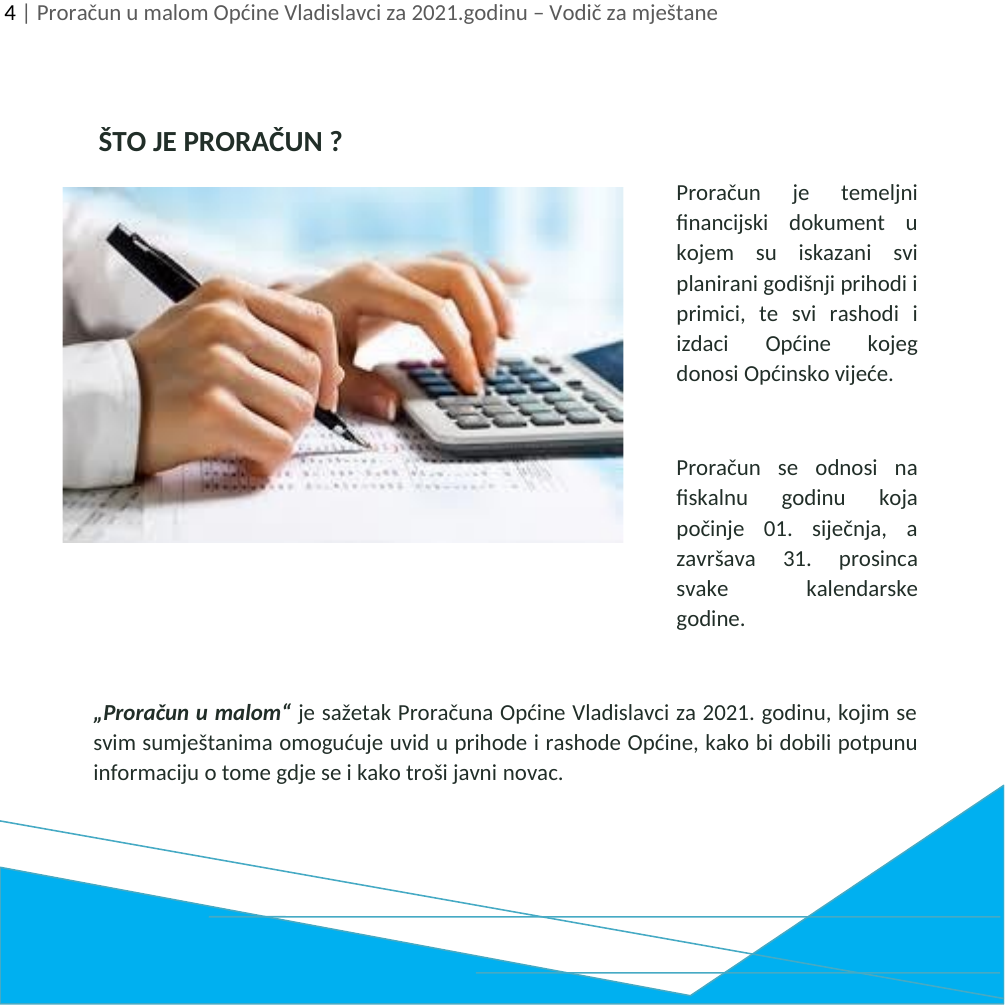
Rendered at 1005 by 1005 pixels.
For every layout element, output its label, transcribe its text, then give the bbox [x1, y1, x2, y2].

text Proračun se odnosi na fiskalnu godinu koja počinje 01. siječnja, a završava 31. prosinca svake kalendarske godine. [676, 453, 918, 632]
text ŠTO JE PRORAČUN ? [98, 123, 945, 159]
text „Proračun u malom“ je sažetak Proračuna Općine Vladislavci za 2021. godinu, kojim se svim sumještanima omogućuje uvid u prihode i rashode Općine, kako bi dobili potpunu informaciju o tome gdje se i kako troši javni novac. [93, 698, 918, 786]
picture [62, 187, 624, 543]
text Proračun je temeljni financijski dokument u kojem su iskazani svi planirani godišnji prihodi i primici, te svi rashodi i izdaci Općine kojeg donosi Općinsko vijeće. [676, 178, 918, 387]
